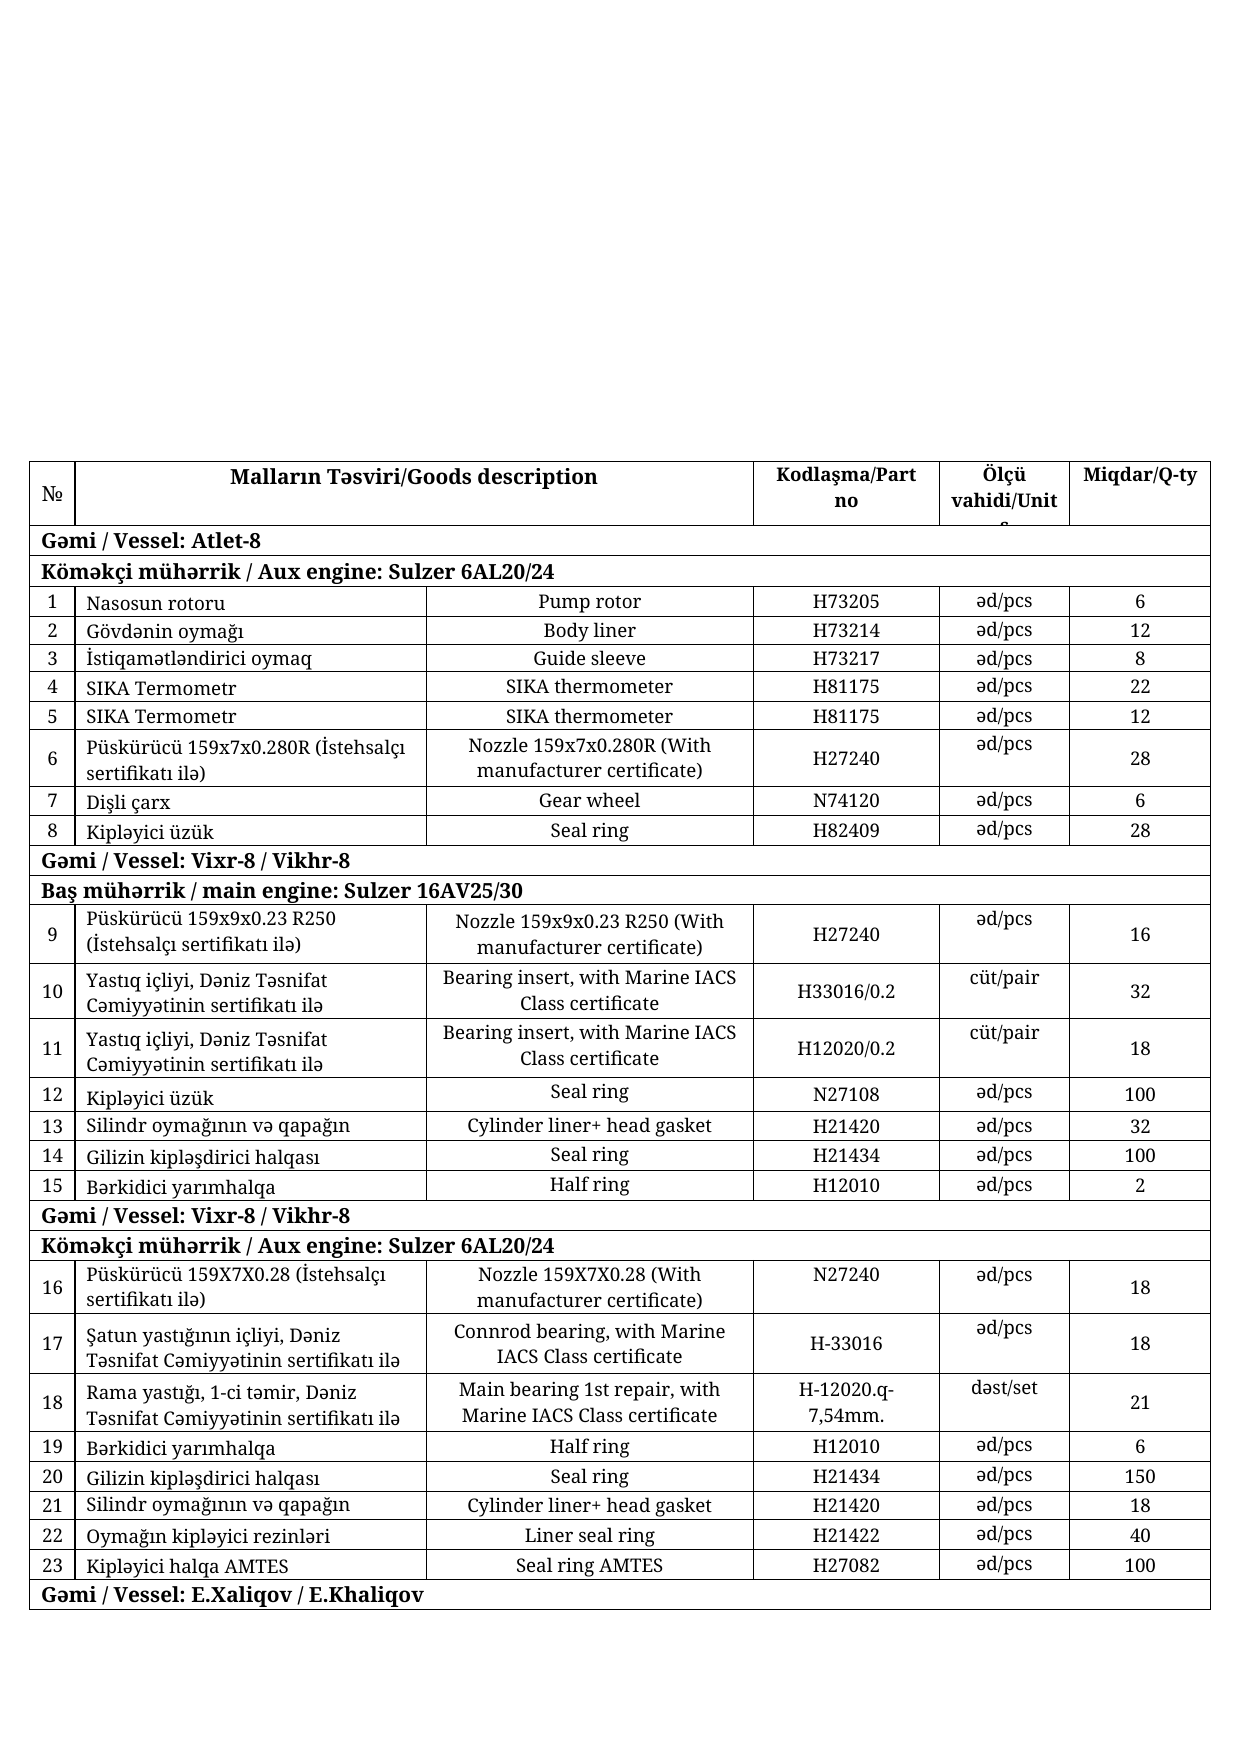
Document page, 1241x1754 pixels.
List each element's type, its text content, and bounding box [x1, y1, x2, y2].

table_cell 20 [30, 1462, 74, 1491]
table_cell Rama yastığı, 1-ci təmir, Dəniz Təsnifat Cəmiyyətinin sertifikatı ilə [76, 1374, 426, 1431]
table_cell əd/pcs [940, 1314, 1069, 1373]
table_cell H81175 [754, 702, 939, 729]
table_cell 1 [30, 587, 74, 616]
table_cell Nozzle 159x7x0.280R (With manufacturer certificate) [427, 730, 753, 786]
table_cell H-33016 [754, 1314, 939, 1373]
table_cell Gear wheel [427, 787, 753, 815]
table_cell 8 [1070, 645, 1210, 671]
table_cell Gəmi / Vessel: Vixr-8 / Vikhr-8 [30, 1201, 1210, 1230]
table_cell N27240 [754, 1261, 939, 1313]
table_cell 6 [1070, 1432, 1210, 1461]
table_cell əd/pcs [940, 1112, 1069, 1140]
table_cell 12 [1070, 617, 1210, 644]
table_cell 22 [1070, 672, 1210, 701]
table_cell Main bearing 1st repair, with Marine IACS Class certificate [427, 1374, 753, 1431]
table_cell 2 [1070, 1171, 1210, 1200]
table_header Malların Təsviri/Goods description [76, 462, 753, 525]
table_cell 23 [30, 1550, 74, 1579]
table_cell əd/pcs [940, 1432, 1069, 1461]
table_cell 100 [1070, 1078, 1210, 1111]
table_cell əd/pcs [940, 1550, 1069, 1579]
table_cell 28 [1070, 816, 1210, 844]
table_cell 18 [1070, 1261, 1210, 1313]
table_cell 11 [30, 1019, 74, 1077]
table_cell H21420 [754, 1492, 939, 1519]
table_cell 16 [30, 1261, 74, 1313]
table_cell 18 [30, 1374, 74, 1431]
table_cell SIKA Termometr [76, 702, 426, 729]
table_cell SIKA thermometer [427, 702, 753, 729]
table_cell Nozzle 159x9x0.23 R250 (With manufacturer certificate) [427, 905, 753, 963]
table_cell əd/pcs [940, 1261, 1069, 1313]
table_cell Seal ring [427, 1141, 753, 1170]
table_cell Gəmi / Vessel: Vixr-8 / Vikhr-8 [30, 846, 1210, 874]
table_header № [30, 462, 74, 525]
table_cell Püskürücü 159x9x0.23 R250 (İstehsalçı sertifikatı ilə) [76, 905, 426, 963]
table_cell əd/pcs [940, 587, 1069, 616]
table_cell Seal ring [427, 1078, 753, 1111]
table_cell Püskürücü 159x7x0.280R (İstehsalçı sertifikatı ilə) [76, 730, 426, 786]
table_cell 2 [30, 617, 74, 644]
table_cell 8 [30, 816, 74, 844]
table_cell əd/pcs [940, 617, 1069, 644]
table_cell Cylinder liner+ head gasket [427, 1492, 753, 1519]
table_cell H21422 [754, 1520, 939, 1549]
table_cell H27082 [754, 1550, 939, 1579]
table_cell SIKA Termometr [76, 672, 426, 701]
table_cell Connrod bearing, with Marine IACS Class certificate [427, 1314, 753, 1373]
table_cell dəst/set [940, 1374, 1069, 1431]
table_cell əd/pcs [940, 672, 1069, 701]
table_cell Nozzle 159X7X0.28 (With manufacturer certificate) [427, 1261, 753, 1313]
table_cell H73217 [754, 645, 939, 671]
table_cell Nasosun rotoru [76, 587, 426, 616]
table_cell cüt/pair [940, 1019, 1069, 1077]
table_cell əd/pcs [940, 1078, 1069, 1111]
table_cell əd/pcs [940, 702, 1069, 729]
table_cell H21420 [754, 1112, 939, 1140]
table_cell 12 [30, 1078, 74, 1111]
table_cell Gilizin kipləşdirici halqası [76, 1462, 426, 1491]
table_cell 18 [1070, 1492, 1210, 1519]
table_cell Dişli çarx [76, 787, 426, 815]
table_cell H27240 [754, 730, 939, 786]
table_cell 21 [30, 1492, 74, 1519]
table_cell H73214 [754, 617, 939, 644]
table_cell N74120 [754, 787, 939, 815]
table_cell 4 [30, 672, 74, 701]
table_cell 16 [1070, 905, 1210, 963]
table_cell 3 [30, 645, 74, 671]
table_cell H21434 [754, 1462, 939, 1491]
table_cell 17 [30, 1314, 74, 1373]
table_cell Body liner [427, 617, 753, 644]
table_cell Gəmi / Vessel: Atlet-8 [30, 526, 1210, 555]
table_cell əd/pcs [940, 905, 1069, 963]
table_cell 32 [1070, 964, 1210, 1018]
table_cell H73205 [754, 587, 939, 616]
table_cell 28 [1070, 730, 1210, 786]
table_cell H12010 [754, 1432, 939, 1461]
table_cell əd/pcs [940, 645, 1069, 671]
table_cell Silindr oymağının və qapağın araqatı [76, 1112, 426, 1140]
table_cell 100 [1070, 1550, 1210, 1579]
table_cell Seal ring AMTES [427, 1550, 753, 1579]
table_cell İstiqamətləndirici oymaq [76, 645, 426, 671]
table_cell əd/pcs [940, 1171, 1069, 1200]
table_cell H12010 [754, 1171, 939, 1200]
table_cell Gövdənin oymağı [76, 617, 426, 644]
table_cell Baş mühərrik / main engine: Sulzer 16AV25/30 [30, 876, 1210, 904]
table_cell 6 [1070, 587, 1210, 616]
table_cell Guide sleeve [427, 645, 753, 671]
table_cell 32 [1070, 1112, 1210, 1140]
table_cell Cylinder liner+ head gasket [427, 1112, 753, 1140]
table_cell əd/pcs [940, 730, 1069, 786]
table_cell 40 [1070, 1520, 1210, 1549]
table_cell 5 [30, 702, 74, 729]
table_cell əd/pcs [940, 1520, 1069, 1549]
table_cell Seal ring [427, 1462, 753, 1491]
table_cell Gilizin kipləşdirici halqası [76, 1141, 426, 1170]
table_cell H82409 [754, 816, 939, 844]
table_cell əd/pcs [940, 816, 1069, 844]
table_cell 18 [1070, 1019, 1210, 1077]
table_cell cüt/pair [940, 964, 1069, 1018]
table_cell H33016/0.2 [754, 964, 939, 1018]
table_cell Yastıq içliyi, Dəniz Təsnifat Cəmiyyətinin sertifikatı ilə [76, 1019, 426, 1077]
table_cell 7 [30, 787, 74, 815]
table_cell əd/pcs [940, 1141, 1069, 1170]
table_cell 9 [30, 905, 74, 963]
table_cell H27240 [754, 905, 939, 963]
table_cell Oymağın kipləyici rezinləri [76, 1520, 426, 1549]
table_cell Silindr oymağının və qapağın araqatı [76, 1492, 426, 1519]
table_cell 18 [1070, 1314, 1210, 1373]
table_cell Bərkidici yarımhalqa [76, 1432, 426, 1461]
table_cell Bərkidici yarımhalqa [76, 1171, 426, 1200]
table_cell Köməkçi mühərrik / Aux engine: Sulzer 6AL20/24 [30, 1231, 1210, 1260]
table_cell Liner seal ring [427, 1520, 753, 1549]
table_cell H-12020.q-7,54mm. [754, 1374, 939, 1431]
table_header Miqdar/Q-ty [1070, 462, 1210, 525]
table_cell 21 [1070, 1374, 1210, 1431]
table_cell SIKA thermometer [427, 672, 753, 701]
table_cell 19 [30, 1432, 74, 1461]
table_cell Pump rotor [427, 587, 753, 616]
table_cell Gəmi / Vessel: E.Xaliqov / E.Khaliqov [30, 1580, 1210, 1609]
table_cell H81175 [754, 672, 939, 701]
table_cell 13 [30, 1112, 74, 1140]
table_cell 12 [1070, 702, 1210, 729]
table_header Kodlaşma/Part no [754, 462, 939, 525]
table_cell 10 [30, 964, 74, 1018]
table_cell 100 [1070, 1141, 1210, 1170]
table_cell Püskürücü 159X7X0.28 (İstehsalçı sertifikatı ilə) [76, 1261, 426, 1313]
table_cell Half ring [427, 1171, 753, 1200]
table_cell 14 [30, 1141, 74, 1170]
table_cell Seal ring [427, 816, 753, 844]
table_cell Half ring [427, 1432, 753, 1461]
table_cell Bearing insert, with Marine IACS Class certificate [427, 964, 753, 1018]
table_cell 15 [30, 1171, 74, 1200]
table_cell əd/pcs [940, 1462, 1069, 1491]
table_cell Köməkçi mühərrik / Aux engine: Sulzer 6AL20/24 [30, 556, 1210, 586]
table_cell H12020/0.2 [754, 1019, 939, 1077]
table_cell H21434 [754, 1141, 939, 1170]
table_cell 150 [1070, 1462, 1210, 1491]
table_cell əd/pcs [940, 1492, 1069, 1519]
table_cell Bearing insert, with Marine IACS Class certificate [427, 1019, 753, 1077]
table_cell əd/pcs [940, 787, 1069, 815]
table_header Ölçü vahidi/Units [940, 462, 1069, 525]
table_cell 6 [1070, 787, 1210, 815]
table_cell Şatun yastığının içliyi, Dəniz Təsnifat Cəmiyyətinin sertifikatı ilə [76, 1314, 426, 1373]
table_cell 6 [30, 730, 74, 786]
table_cell 22 [30, 1520, 74, 1549]
table_cell Kipləyici üzük [76, 1078, 426, 1111]
table_cell Kipləyici halqa AMTES [76, 1550, 426, 1579]
table_cell N27108 [754, 1078, 939, 1111]
table_cell Yastıq içliyi, Dəniz Təsnifat Cəmiyyətinin sertifikatı ilə [76, 964, 426, 1018]
table_cell Kipləyici üzük [76, 816, 426, 844]
